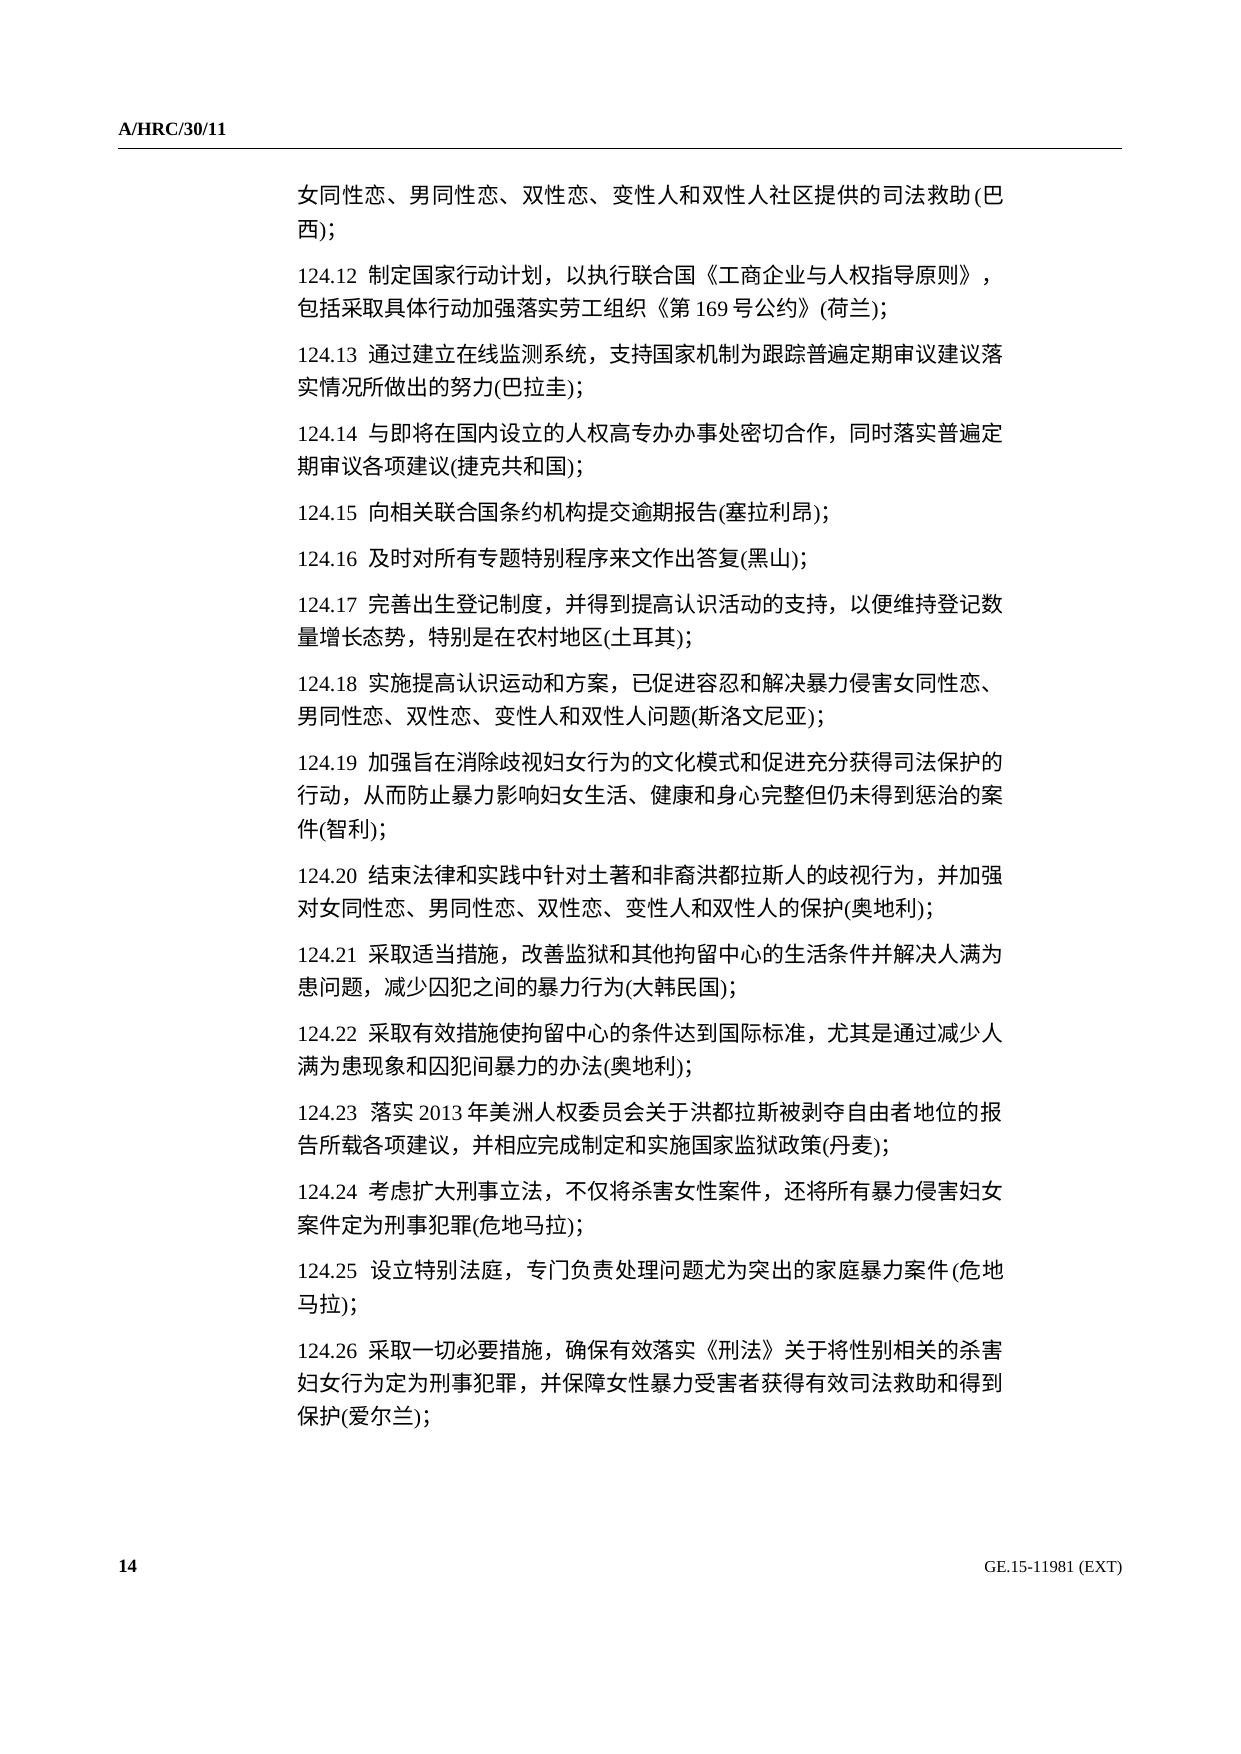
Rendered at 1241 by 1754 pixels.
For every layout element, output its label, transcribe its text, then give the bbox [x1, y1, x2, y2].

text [297, 177, 1004, 244]
text 124.23 落实2013年美洲人权委员会关于洪都拉斯被剥夺自由者地位的报告所载各项建议，并相应完成制定和实施国家监狱政策(丹麦)； [297, 1094, 1004, 1161]
text 124.25 设立特别法庭，专门负责处理问题尤为突出的家庭暴力案件(危地马拉)； [297, 1252, 1004, 1319]
text 124.22 采取有效措施使拘留中心的条件达到国际标准，尤其是通过减少人满为患现象和囚犯间暴力的办法(奥地利)； [297, 1015, 1004, 1081]
text 124.18 实施提高认识运动和方案，已促进容忍和解决暴力侵害女同性恋、男同性恋、双性恋、变性人和双性人问题(斯洛文尼亚)； [297, 665, 1004, 731]
text 124.24 考虑扩大刑事立法，不仅将杀害女性案件，还将所有暴力侵害妇女案件定为刑事犯罪(危地马拉)； [297, 1173, 1004, 1240]
text 124.19 加强旨在消除歧视妇女行为的文化模式和促进充分获得司法保护的行动，从而防止暴力影响妇女生活、健康和身心完整但仍未得到惩治的案件(智利)； [297, 744, 1004, 844]
text 124.21 采取适当措施，改善监狱和其他拘留中心的生活条件并解决人满为患问题，减少囚犯之间的暴力行为(大韩民国)； [297, 936, 1004, 1002]
text 124.16 及时对所有专题特别程序来文作出答复(黑山)； [297, 540, 1004, 573]
text 124.26 采取一切必要措施，确保有效落实《刑法》关于将性别相关的杀害妇女行为定为刑事犯罪，并保障女性暴力受害者获得有效司法救助和得到保护(爱尔兰)； [297, 1331, 1004, 1431]
text 124.20 结束法律和实践中针对土著和非裔洪都拉斯人的歧视行为，并加强对女同性恋、男同性恋、双性恋、变性人和双性人的保护(奥地利)； [297, 856, 1004, 923]
text 124.14 与即将在国内设立的人权高专办办事处密切合作，同时落实普遍定期审议各项建议(捷克共和国)； [297, 415, 1004, 481]
text 124.17 完善出生登记制度，并得到提高认识活动的支持，以便维持登记数量增长态势，特别是在农村地区(土耳其)； [297, 586, 1004, 652]
text 124.13 通过建立在线监测系统，支持国家机制为跟踪普遍定期审议建议落实情况所做出的努力(巴拉圭)； [297, 336, 1004, 402]
text 124.12 制定国家行动计划，以执行联合国《工商企业与人权指导原则》，包括采取具体行动加强落实劳工组织《第169号公约》(荷兰)； [297, 256, 1004, 323]
text 124.15 向相关联合国条约机构提交逾期报告(塞拉利昂)； [297, 494, 1004, 527]
